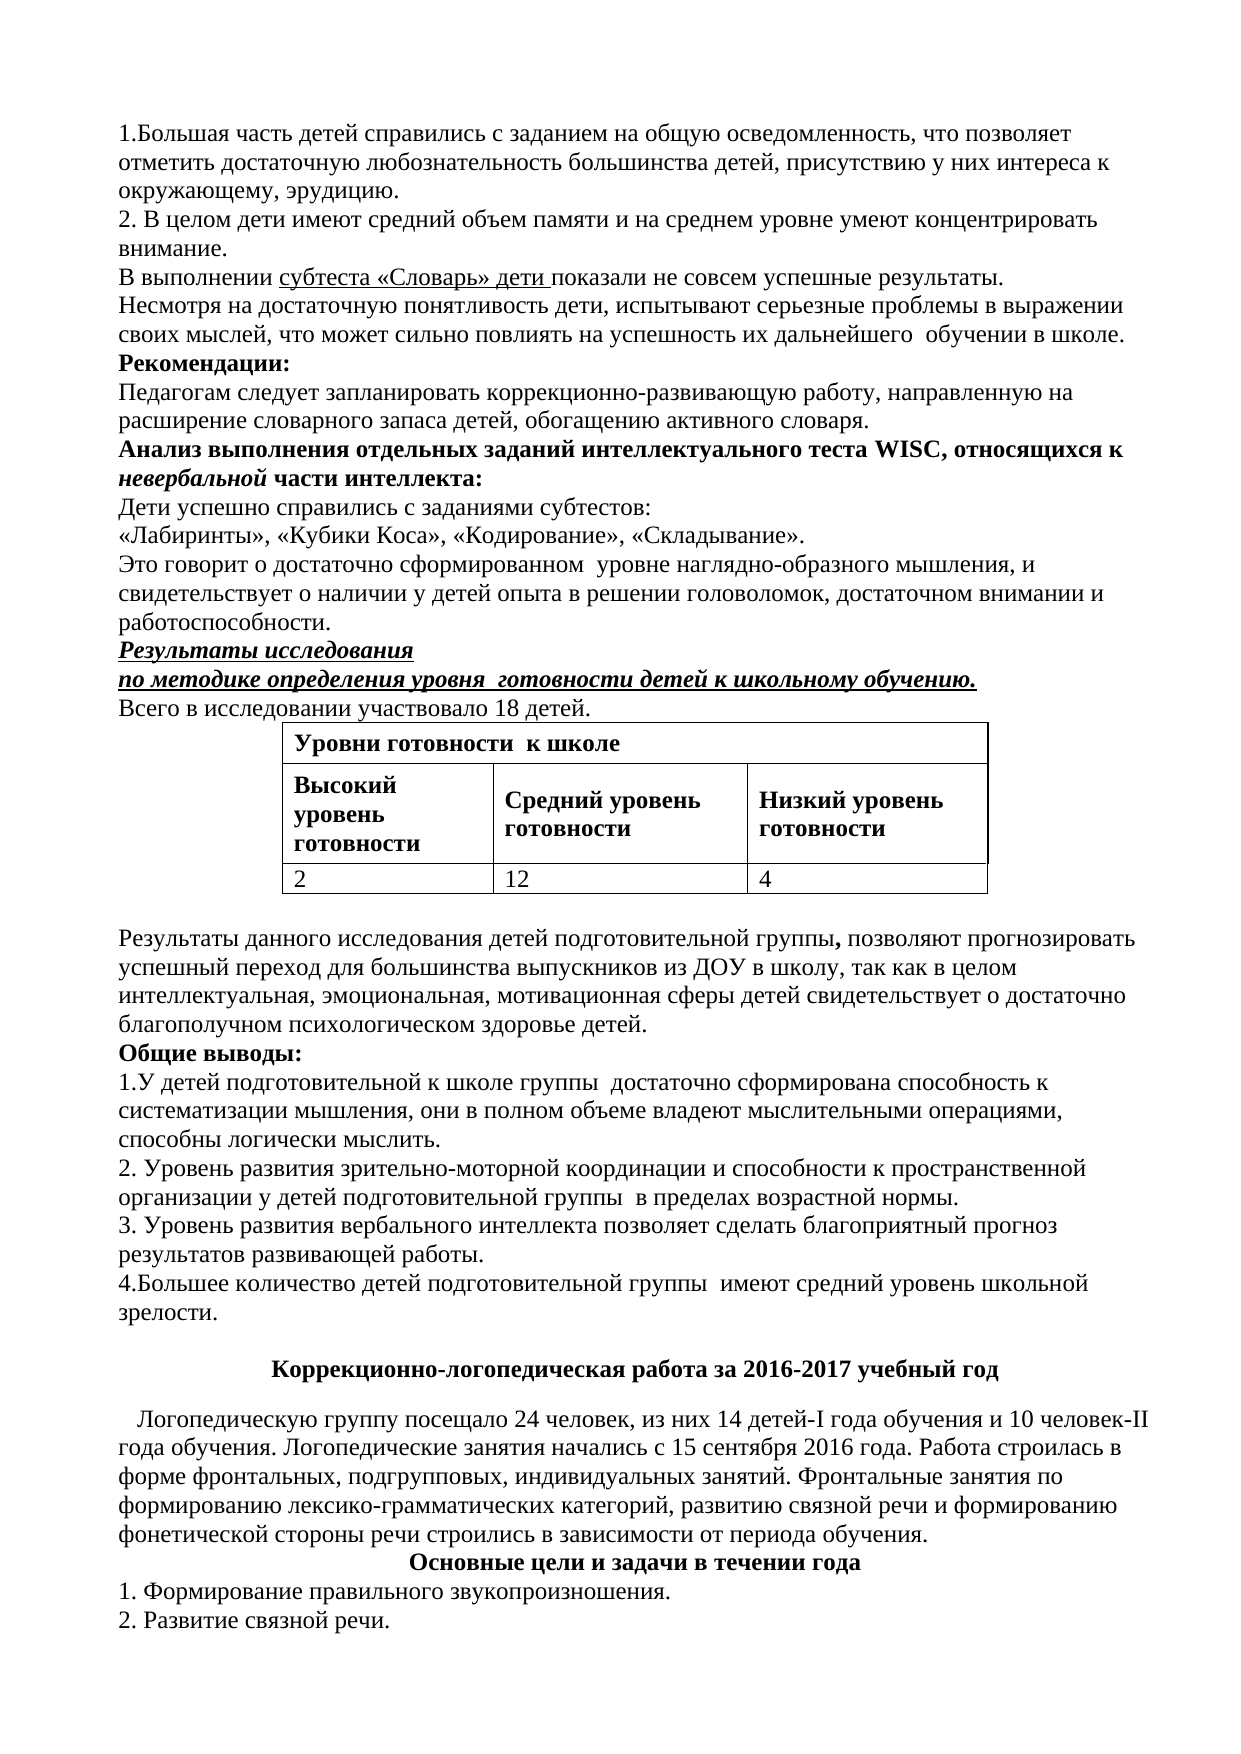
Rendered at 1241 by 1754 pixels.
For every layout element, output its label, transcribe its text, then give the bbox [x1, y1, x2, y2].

text 4.Большее количество детей подготовительной группы имеют средний уровень школьной зрелости. [118, 1268, 1152, 1325]
text 1.У детей подготовительной к школе группы достаточно сформирована способность к систематизации мышления, они в полном объеме владеют мыслительными операциями, способны логически мыслить. [118, 1067, 1152, 1153]
text В выполнении субтеста «Словарь» дети показали не совсем успешные результаты. [118, 262, 1152, 291]
text Педагогам следует запланировать коррекционно-развивающую работу, направленную на расширение словарного запаса детей, обогащению активного словаря. [118, 377, 1152, 434]
text Несмотря на достаточную понятливость дети, испытывают серьезные проблемы в выражении своих мыслей, что может сильно повлиять на успешность их дальнейшего обучении в школе. [118, 291, 1152, 348]
table_cell 4 [748, 863, 987, 893]
text Основные цели и задачи в течении года [118, 1547, 1152, 1576]
text Коррекционно-логопедическая работа за 2016-2017 учебный год [118, 1354, 1152, 1383]
text Всего в исследовании участвовало 18 детей. [118, 693, 1152, 722]
table_cell Высокий уровень готовности [283, 764, 493, 863]
table_cell Низкий уровень готовности [748, 764, 987, 863]
text Результаты исследования по методике определения уровня готовности детей к школьному обучению. [118, 636, 1152, 693]
text Рекомендации: [118, 348, 1152, 377]
text 2. Уровень развития зрительно-моторной координации и способности к пространственной организации у детей подготовительной группы в пределах возрастной нормы. [118, 1153, 1152, 1210]
text 1. Формирование правильного звукопроизношения. [118, 1576, 1152, 1605]
text Общие выводы: [118, 1038, 1152, 1067]
text 2. Развитие связной речи. [118, 1605, 1152, 1634]
text Логопедическую группу посещало 24 человек, из них 14 детей-I года обучения и 10 человек-II года обучения. Логопедические занятия начались с 15 сентября 2016 года. Работа строилась в форме фронтальных, подгрупповых, индивидуальных занятий. Фронтальные занятия по формированию лексико-грамматических категорий, развитию связной речи и формированию фонетической стороны речи строились в зависимости от периода обучения. [118, 1404, 1152, 1547]
text Результаты данного исследования детей подготовительной группы, позволяют прогнозировать успешный переход для большинства выпускников из ДОУ в школу, так как в целом интеллектуальная, эмоциональная, мотивационная сферы детей свидетельствует о достаточно благополучном психологическом здоровье детей. [118, 923, 1152, 1038]
table_cell Средний уровень готовности [494, 764, 747, 863]
table_cell 12 [494, 864, 747, 893]
table_header Уровни готовности к школе [283, 723, 987, 763]
table_cell 2 [283, 864, 493, 893]
text 2. В целом дети имеют средний объем памяти и на среднем уровне умеют концентрировать внимание. [118, 204, 1152, 262]
text Анализ выполнения отдельных заданий интеллектуального теста WISC, относящихся к невербальной части интеллекта: [118, 434, 1152, 492]
text 3. Уровень развития вербального интеллекта позволяет сделать благоприятный прогноз результатов развивающей работы. [118, 1210, 1152, 1268]
text Дети успешно справились с заданиями субтестов: [118, 492, 1152, 521]
text Это говорит о достаточно сформированном уровне наглядно-образного мышления, и свидетельствует о наличии у детей опыта в решении головоломок, достаточном внимании и работоспособности. [118, 549, 1152, 636]
text «Лабиринты», «Кубики Коса», «Кодирование», «Складывание». [118, 521, 1152, 549]
text 1.Большая часть детей справились с заданием на общую осведомленность, что позволяет отметить достаточную любознательность большинства детей, присутствию у них интереса к окружающему, эрудицию. [118, 118, 1152, 204]
